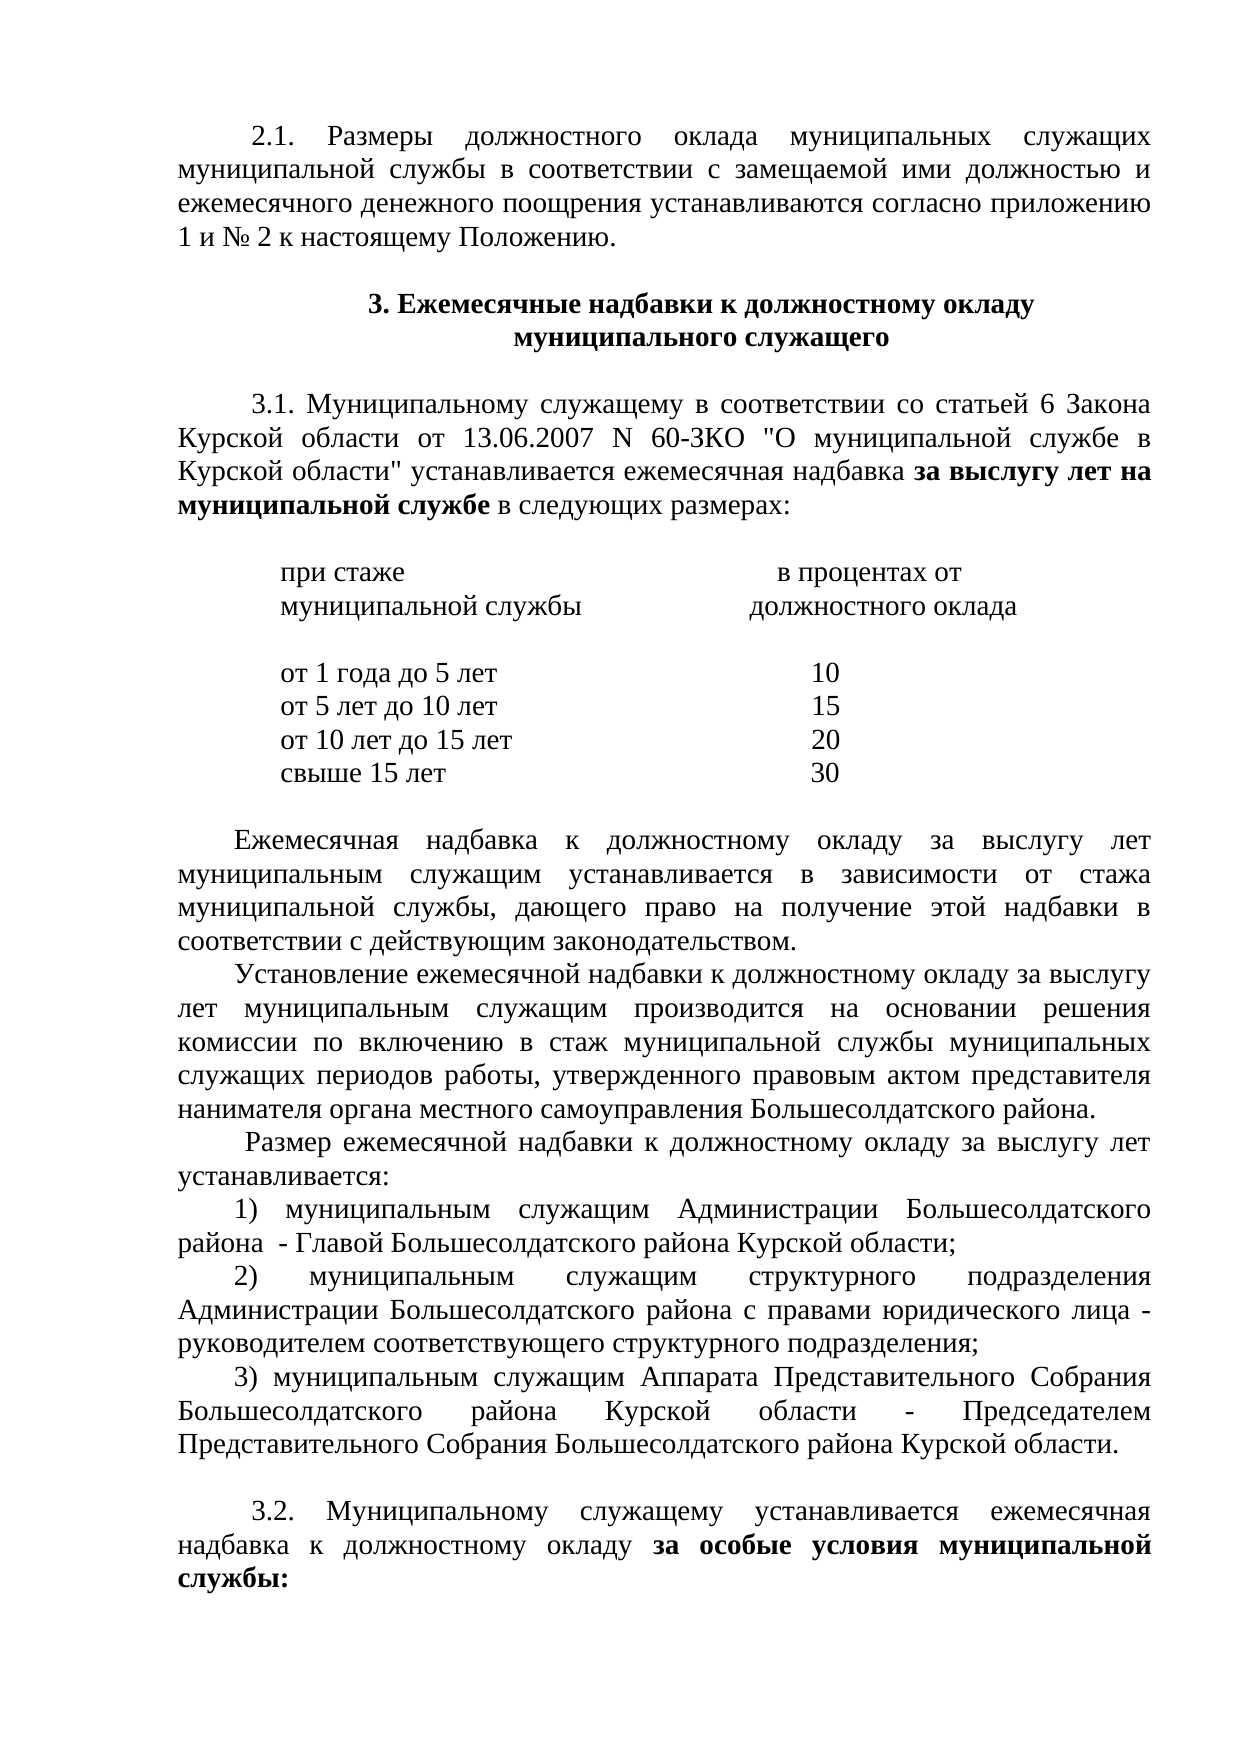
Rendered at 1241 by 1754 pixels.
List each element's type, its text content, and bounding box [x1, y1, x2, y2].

text 1) муниципальным служащим Администрации Большесолдатского района - Главой Большесолдатского района Курской области; [177, 1191, 1152, 1258]
text свыше 15 лет 30 [177, 755, 1152, 789]
text 3. Ежемесячные надбавки к должностному окладу [177, 286, 1152, 319]
text при стаже в процентах от [177, 554, 1152, 588]
text муниципальной службы должностного оклада [177, 588, 1152, 621]
text 3.1. Муниципальному служащему в соответствии со статьей 6 Закона Курской области от 13.06.2007 N 60-ЗКО "О муниципальной службе в Курской области" устанавливается ежемесячная надбавка за выслугу лет на муниципальной службе в следующих размерах: [177, 386, 1152, 521]
text Ежемесячная надбавка к должностному окладу за выслугу лет муниципальным служащим устанавливается в зависимости от стажа муниципальной службы, дающего право на получение этой надбавки в соответствии с действующим законодательством. [177, 822, 1152, 957]
text 3) муниципальным служащим Аппарата Представительного Собрания Большесолдатского района Курской области - Председателем Представительного Собрания Большесолдатского района Курской области. [177, 1359, 1152, 1460]
text 2.1. Размеры должностного оклада муниципальных служащих муниципальной службы в соответствии с замещаемой ими должностью и ежемесячного денежного поощрения устанавливаются согласно приложению 1 и № 2 к настоящему Положению. [177, 118, 1152, 252]
text Размер ежемесячной надбавки к должностному окладу за выслугу лет устанавливается: [177, 1124, 1152, 1191]
text Установление ежемесячной надбавки к должностному окладу за выслугу лет муниципальным служащим производится на основании решения комиссии по включению в стаж муниципальной службы муниципальных служащих периодов работы, утвержденного правовым актом представителя нанимателя органа местного самоуправления Большесолдатского района. [177, 957, 1152, 1124]
text от 5 лет до 10 лет 15 [177, 688, 1152, 722]
text от 1 года до 5 лет 10 [177, 655, 1152, 688]
text 2) муниципальным служащим структурного подразделения Администрации Большесолдатского района с правами юридического лица - руководителем соответствующего структурного подразделения; [177, 1258, 1152, 1359]
text муниципального служащего [177, 319, 1152, 353]
text 3.2. Муниципальному служащему устанавливается ежемесячная надбавка к должностному окладу за особые условия муниципальной службы: [177, 1493, 1152, 1594]
text от 10 лет до 15 лет 20 [177, 722, 1152, 755]
